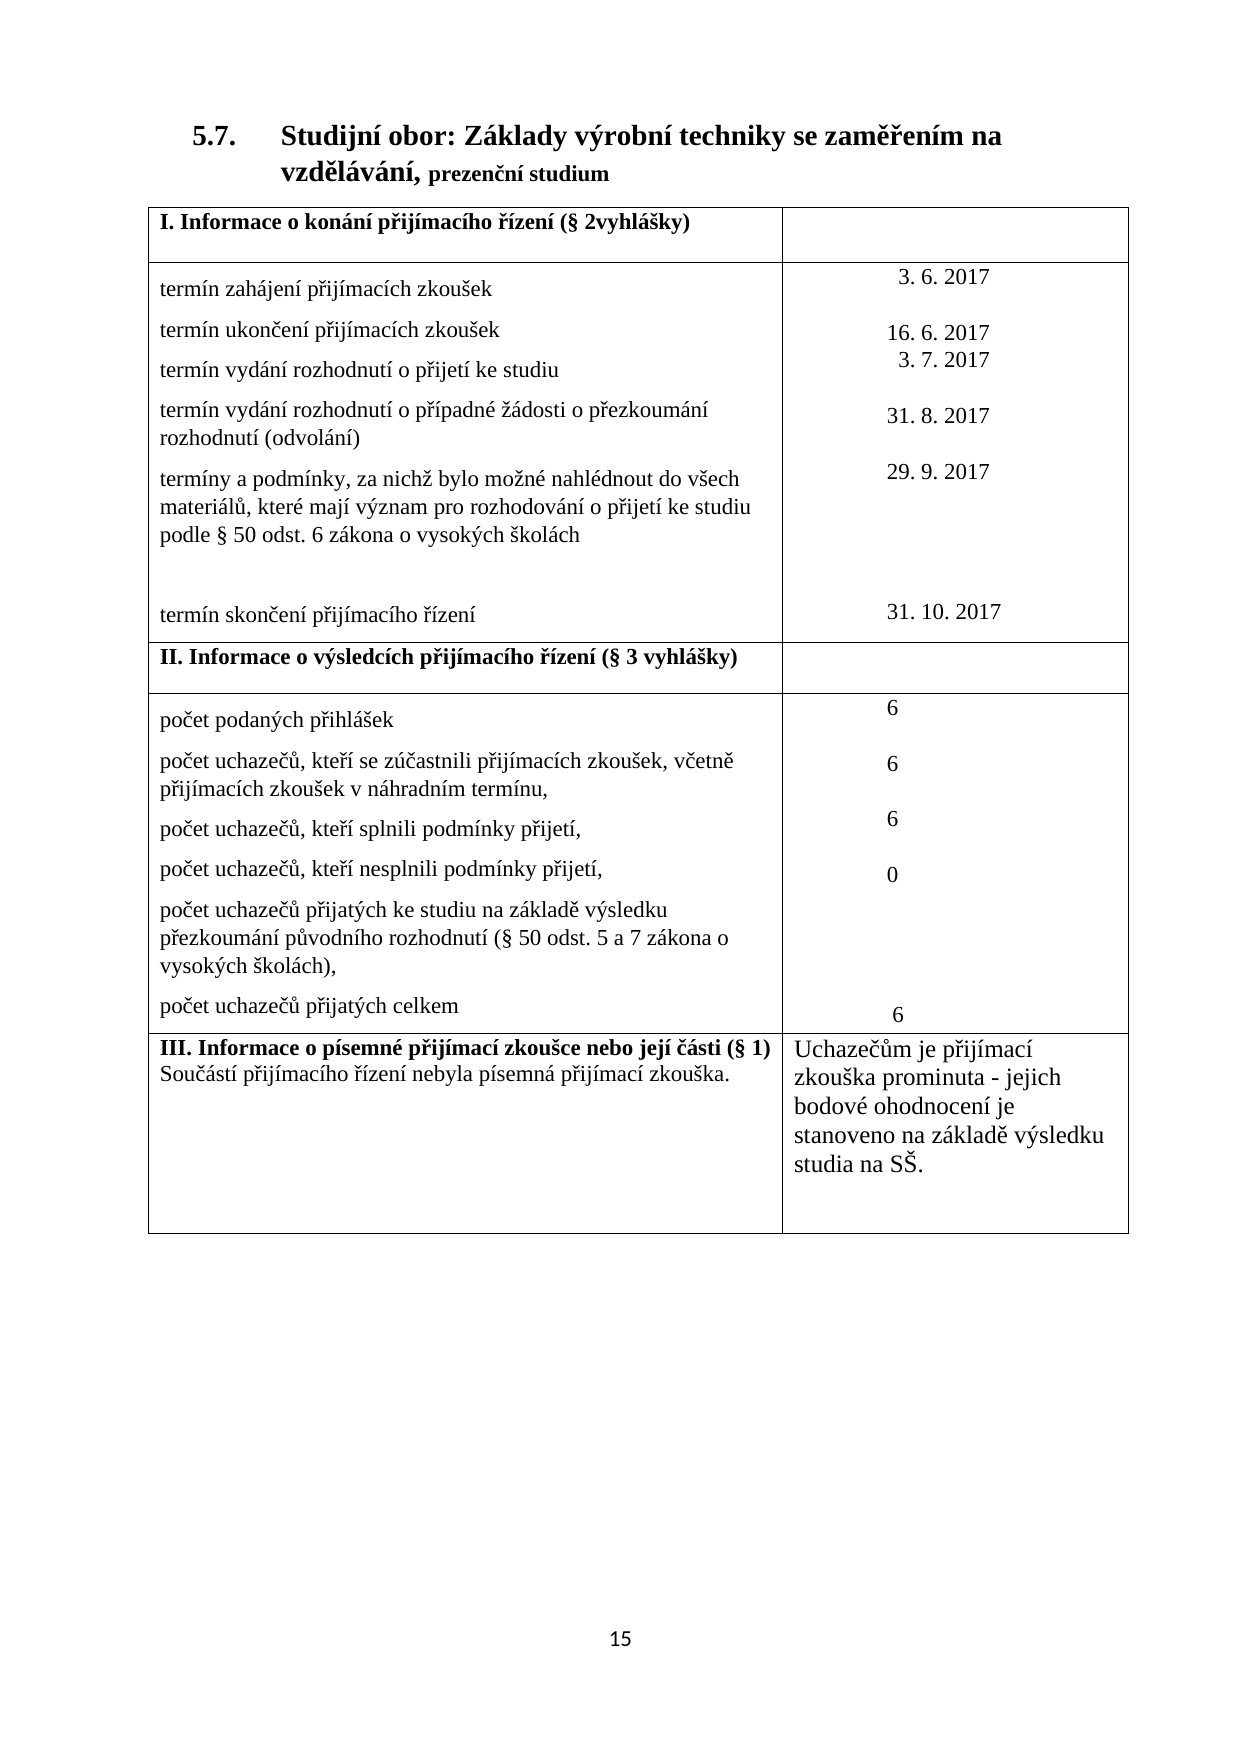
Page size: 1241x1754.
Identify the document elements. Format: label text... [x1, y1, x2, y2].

list 5.7. Studijní obor: Základy výrobní techniky se zaměřením na vzdělávání, prezenční studium [192, 118, 1092, 188]
table_cell termín zahájení přijímacích zkoušek termín ukončení přijímacích zkoušek termín vydání rozhodnutí o přijetí ke studiu termín vydání rozhodnutí o případné žádosti o přezkoumání rozhodnutí (odvolání) termíny a podmínky, za nichž bylo možné nahlédnout do všech materiálů, které mají význam pro rozhodování o přijetí ke studiu podle § 50 odst. 6 zákona o vysokých školách termín skončení přijímacího řízení [149, 263, 782, 642]
table_cell 3. 6. 2017 16. 6. 2017 3. 7. 2017 31. 8. 2017 29. 9. 2017 31. 10. 2017 [783, 263, 1128, 642]
table_cell počet podaných přihlášek počet uchazečů, kteří se zúčastnili přijímacích zkoušek, včetně přijímacích zkoušek v náhradním termínu, počet uchazečů, kteří splnili podmínky přijetí, počet uchazečů, kteří nesplnili podmínky přijetí, počet uchazečů přijatých ke studiu na základě výsledku přezkoumání původního rozhodnutí (§ 50 odst. 5 a 7 zákona o vysokých školách), počet uchazečů přijatých celkem [149, 694, 782, 1033]
table_cell 6 6 6 0 6 [783, 694, 1128, 1033]
table_cell III. Informace o písemné přijímací zkoušce nebo její části (§ 1) Součástí přijímacího řízení nebyla písemná přijímací zkouška. [149, 1034, 782, 1233]
table_header I. Informace o konání přijímacího řízení (§ 2vyhlášky) [149, 208, 782, 262]
table_header [783, 208, 1128, 262]
table_cell II. Informace o výsledcích přijímacího řízení (§ 3 vyhlášky) [149, 643, 782, 693]
table_cell Uchazečům je přijímací zkouška prominuta - jejich bodové ohodnocení je stanoveno na základě výsledku studia na SŠ. [783, 1034, 1128, 1233]
table_cell [783, 643, 1128, 693]
